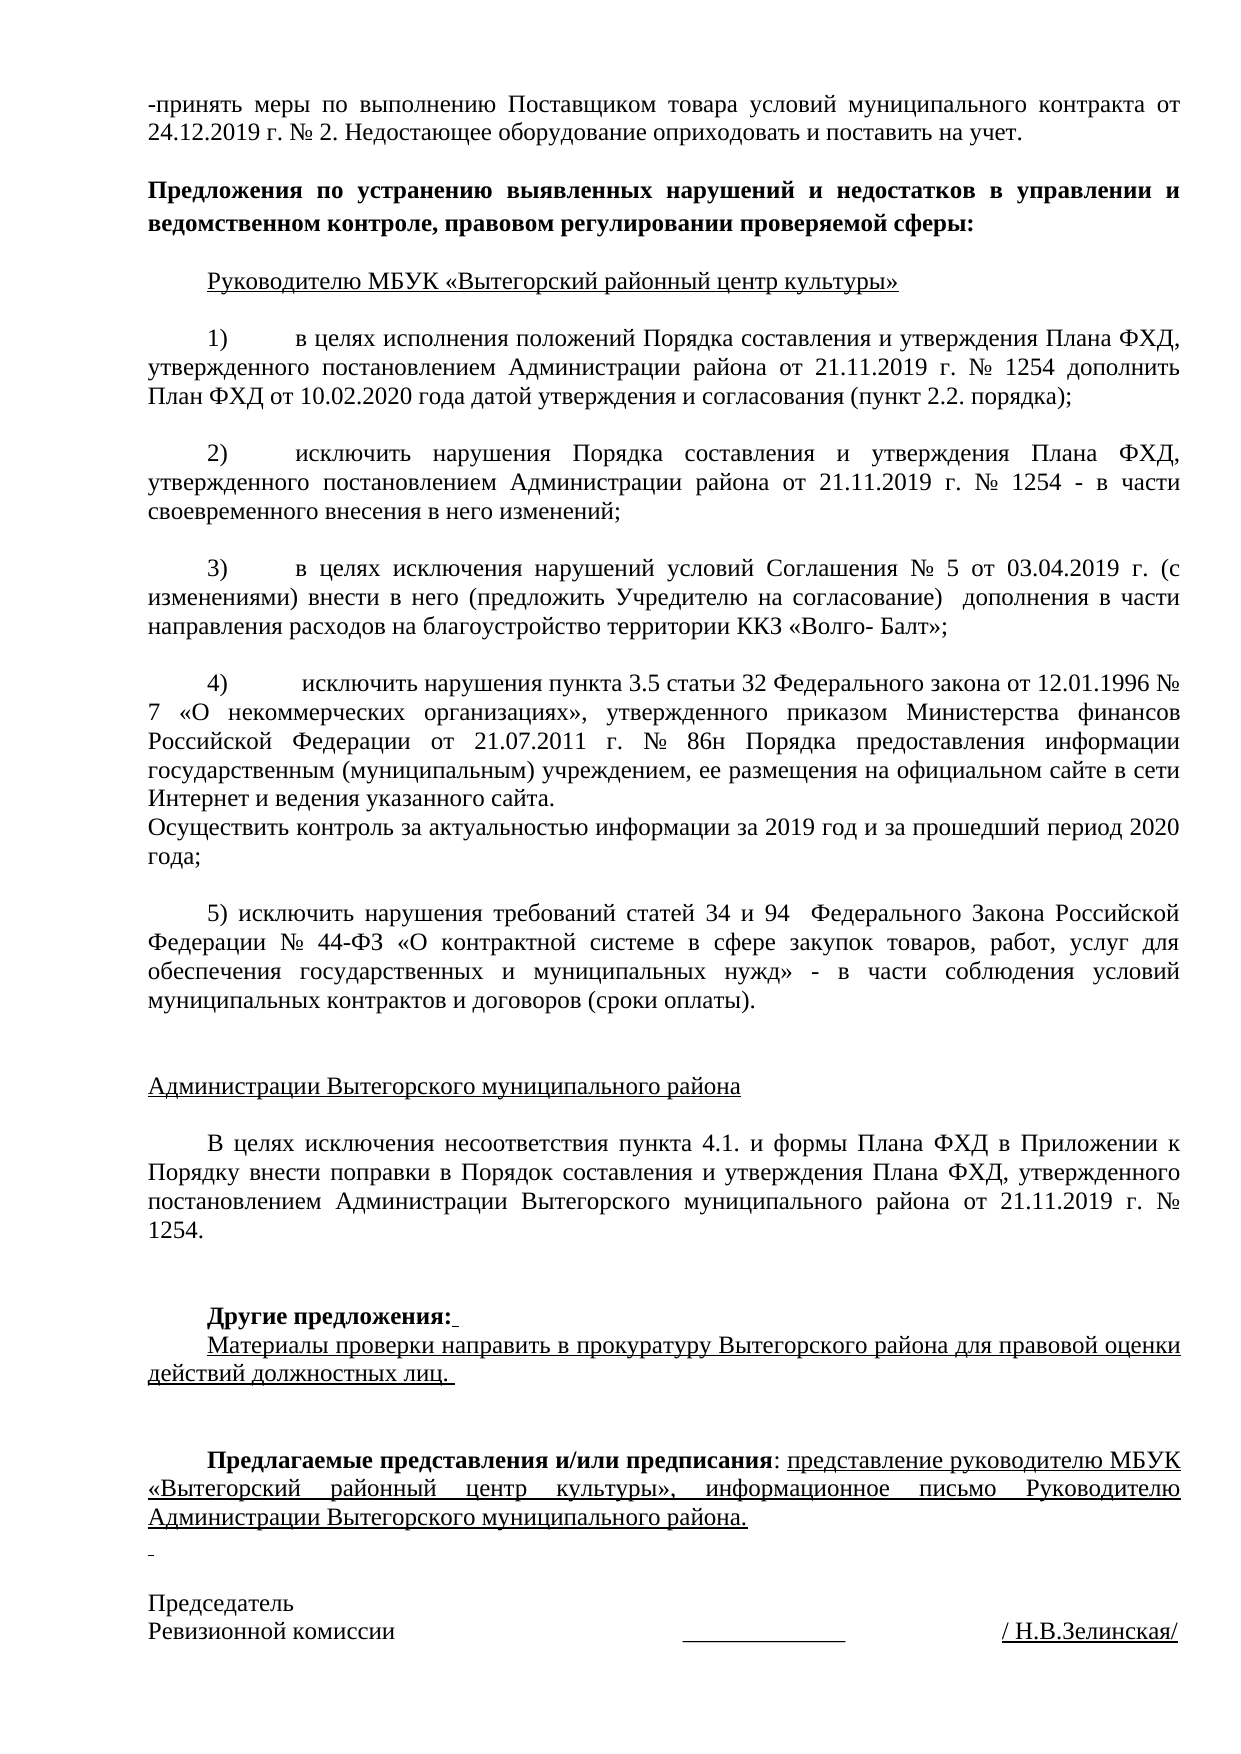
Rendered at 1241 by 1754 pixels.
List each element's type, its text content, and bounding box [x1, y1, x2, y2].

text -принять меры по выполнению Поставщиком товара условий муниципального контракта от 24.12.2019 г. № 2. Недостающее оборудование оприходовать и поставить на учет. [148, 89, 1181, 146]
text 4) исключить нарушения пункта 3.5 статьи 32 Федерального закона от 12.01.1996 № 7 «О некоммерческих организациях», утвержденного приказом Министерства финансов Российской Федерации от 21.07.2011 г. № 86н Порядка предоставления информации государственным (муниципальным) учреждением, ее размещения на официальном сайте в сети Интернет и ведения указанного сайта. [148, 668, 1181, 812]
text Предложения по устранению выявленных нарушений и недостатков в управлении и ведомственном контроле, правовом регулировании проверяемой сферы: [148, 175, 1181, 237]
text Другие предложения: [148, 1301, 1181, 1330]
list исключить нарушения Порядка составления и утверждения Плана ФХД, утвержденного постановлением Администрации района от 21.11.2019 г. № 1254 - в части своевременного внесения в него изменений; [148, 438, 1181, 525]
text Руководителю МБУК «Вытегорский районный центр культуры» [148, 266, 1181, 295]
list в целях исключения нарушений условий Соглашения № 5 от 03.04.2019 г. (с изменениями) внести в него (предложить Учредителю на согласование) дополнения в части направления расходов на благоустройство территории ККЗ «Волго- Балт»; [148, 553, 1181, 640]
list в целях исполнения положений Порядка составления и утверждения Плана ФХД, утвержденного постановлением Администрации района от 21.11.2019 г. № 1254 дополнить План ФХД от 10.02.2020 года датой утверждения и согласования (пункт 2.2. порядка); [148, 323, 1181, 410]
text Материалы проверки направить в прокуратуру Вытегорского района для правовой оценки действий должностных лиц. [148, 1330, 1181, 1387]
text Предлагаемые представления и/или предписания: представление руководителю МБУК «Вытегорский районный центр культуры», информационное письмо Руководителю Администрации Вытегорского муниципального района. [148, 1445, 1181, 1498]
text В целях исключения несоответствия пункта 4.1. и формы Плана ФХД в Приложении к Порядку внести поправки в Порядок составления и утверждения Плана ФХД, утвержденного постановлением Администрации Вытегорского муниципального района от 21.11.2019 г. № 1254. [148, 1128, 1181, 1243]
text Ревизионной комиссии _____________ / Н.В.Зелинская/ [148, 1616, 1181, 1645]
text Предлагаемые представления и/или предписания: представление руководителю МБУК «Вытегорский районный центр культуры», информационное письмо Руководителю Администрации Вытегорского муниципального района. [148, 1500, 1181, 1531]
text 5) исключить нарушения требований статей 34 и 94 Федерального Закона Российской Федерации № 44-ФЗ «О контрактной системе в сфере закупок товаров, работ, услуг для обеспечения государственных и муниципальных нужд» - в части соблюдения условий муниципальных контрактов и договоров (сроки оплаты). [148, 898, 1181, 1013]
text Председатель [148, 1588, 1181, 1616]
text Осуществить контроль за актуальностью информации за 2019 год и за прошедший период 2020 года; [148, 812, 1181, 870]
text Администрации Вытегорского муниципального района [148, 1071, 1181, 1100]
